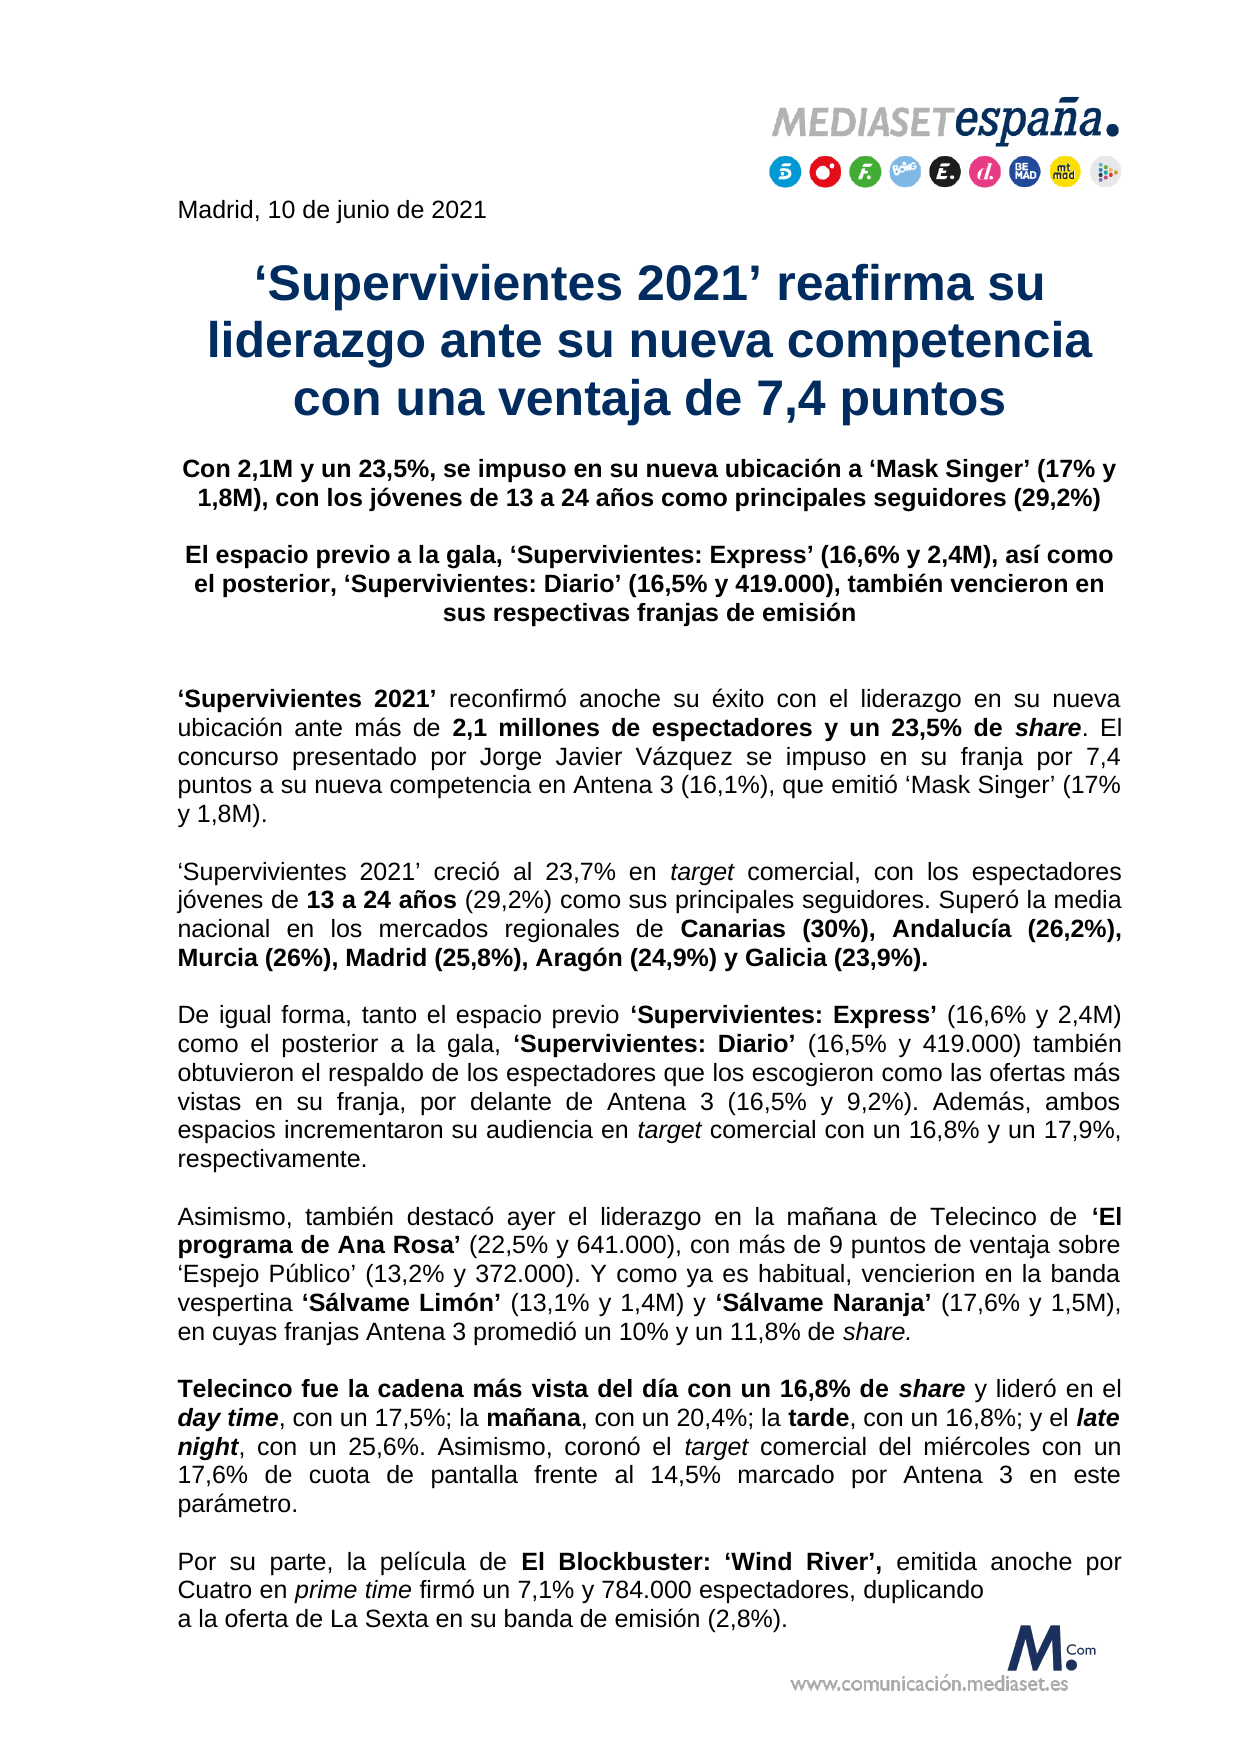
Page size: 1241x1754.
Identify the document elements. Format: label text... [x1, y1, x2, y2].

text ‘Supervivientes 2021’ creció al 23,7% en target comercial, con los espectadores jóvenes de 13 a 24 años (29,2%) como sus principales seguidores. Superó la media nacional en los mercados regionales de Canarias (30%), Andalucía (26,2%), Murcia (26%), Madrid (25,8%), Aragón (24,9%) y Galicia (23,9%). [177, 857, 1122, 972]
text Con 2,1M y un 23,5%, se impuso en su nueva ubicación a ‘Mask Singer’ (17% y 1,8M), con los jóvenes de 13 a 24 años como principales seguidores (29,2%) [177, 454, 1122, 512]
picture [706, 85, 1187, 197]
text Asimismo, también destacó ayer el liderazgo en la mañana de Telecinco de ‘El programa de Ana Rosa’ (22,5% y 641.000), con más de 9 puntos de ventaja sobre ‘Espejo Público’ (13,2% y 372.000). Y como ya es habitual, vencierion en la banda vespertina ‘Sálvame Limón’ (13,1% y 1,4M) y ‘Sálvame Naranja’ (17,6% y 1,5M), en cuyas franjas Antena 3 promedió un 10% y un 11,8% de share. [177, 1202, 1122, 1345]
text El espacio previo a la gala, ‘Supervivientes: Express’ (16,6% y 2,4M), así como el posterior, ‘Supervivientes: Diario’ (16,5% y 419.000), también vencieron en sus respectivas franjas de emisión [177, 540, 1122, 627]
picture [777, 1633, 1240, 1709]
text ‘Supervivientes 2021’ reconfirmó anoche su éxito con el liderazgo en su nueva ubicación ante más de 2,1 millones de espectadores y un 23,5% de share. El concurso presentado por Jorge Javier Vázquez se impuso en su franja por 7,4 puntos a su nueva competencia en Antena 3 (16,1%), que emitió ‘Mask Singer’ (17% y 1,8M). [177, 684, 1122, 828]
text Telecinco fue la cadena más vista del día con un 16,8% de share y lideró en el day time, con un 17,5%; la mañana, con un 20,4%; la tarde, con un 16,8%; y el late night, con un 25,6%. Asimismo, coronó el target comercial del miércoles con un 17,6% de cuota de pantalla frente al 14,5% marcado por Antena 3 en este parámetro. [177, 1374, 1122, 1518]
text ‘Supervivientes 2021’ reafirma su liderazgo ante su nueva competencia con una ventaja de 7,4 puntos [177, 253, 1122, 425]
text Madrid, 10 de junio de 2021 [177, 195, 1122, 224]
text Por su parte, la película de El Blockbuster: ‘Wind River’, emitida anoche por Cuatro en prime time firmó un 7,1% y 784.000 espectadores, duplicando a la oferta de La Sexta en su banda de emisión (2,8%). [177, 1547, 1122, 1633]
text De igual forma, tanto el espacio previo ‘Supervivientes: Express’ (16,6% y 2,4M) como el posterior a la gala, ‘Supervivientes: Diario’ (16,5% y 419.000) también obtuvieron el respaldo de los espectadores que los escogieron como las ofertas más vistas en su franja, por delante de Antena 3 (16,5% y 9,2%). Además, ambos espacios incrementaron su audiencia en target comercial con un 16,8% y un 17,9%, respectivamente. [177, 1000, 1122, 1173]
